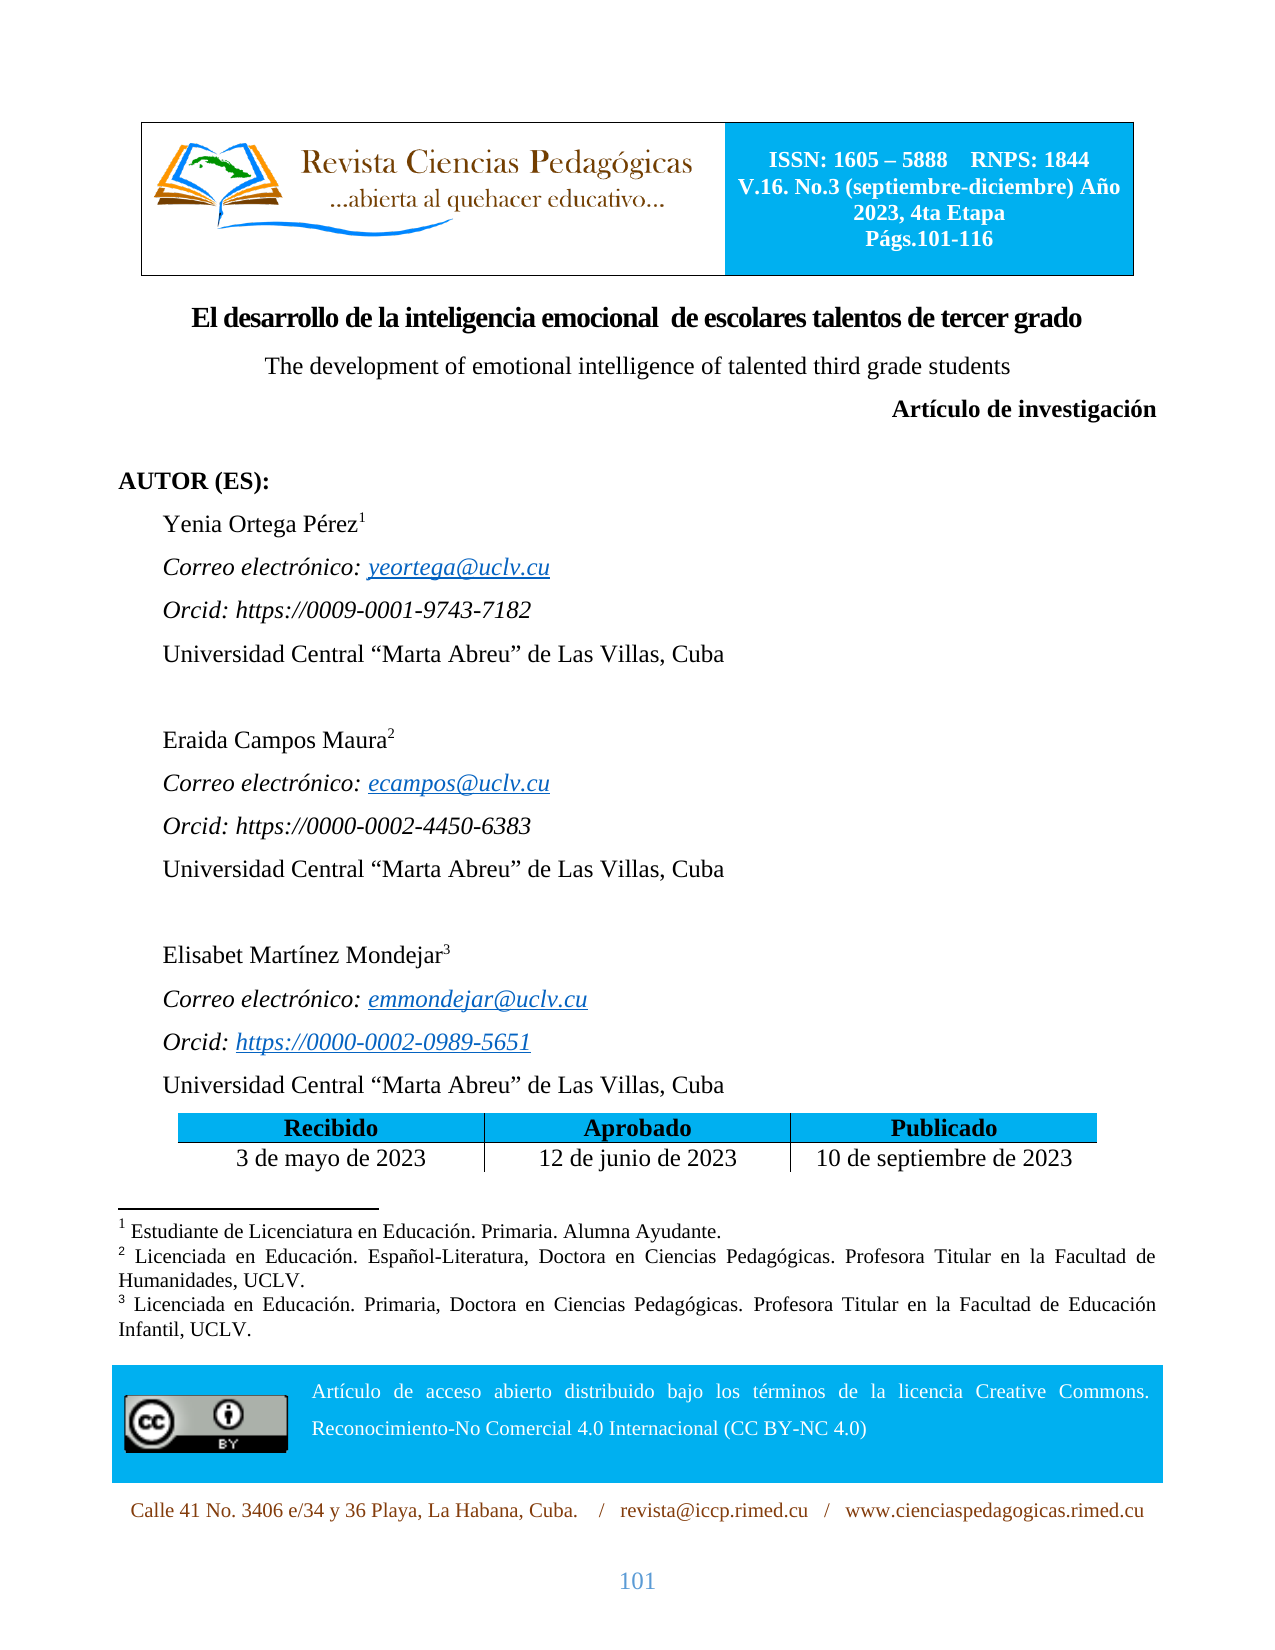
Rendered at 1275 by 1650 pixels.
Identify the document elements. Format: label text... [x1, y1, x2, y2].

picture [126, 1396, 287, 1452]
title El desarrollo de la inteligencia emocional de escolares talentos de tercer grado [118, 301, 1157, 334]
subtitle Universidad Central “Marta Abreu” de Las Villas, Cuba [162, 1070, 1157, 1099]
subtitle Elisabet Martínez Mondejar [162, 941, 1157, 969]
table_cell 12 de junio de 2023 [485, 1143, 790, 1172]
text The development of emotional intelligence of talented third grade students [118, 351, 1157, 379]
subtitle Yenia Ortega Pérez [162, 509, 1157, 538]
subtitle Universidad Central “Marta Abreu” de Las Villas, Cuba [162, 639, 1157, 667]
subtitle Correo electrónico: yeortega@uclv.cu [162, 552, 1157, 581]
table_header Aprobado [485, 1113, 790, 1142]
table_cell 10 de septiembre de 2023 [791, 1143, 1097, 1172]
subtitle Correo electrónico: emmondejar@uclv.cu [162, 984, 1157, 1012]
table_header Publicado [791, 1113, 1097, 1142]
subtitle Orcid: https://0009-0001-9743-7182 [162, 596, 1157, 624]
subtitle Eraida Campos Maura [162, 725, 1157, 754]
text AUTOR (ES): [118, 466, 1157, 495]
picture [153, 130, 714, 240]
subtitle Orcid: https://0000-0002-4450-6383 [162, 811, 1157, 840]
text Artículo de investigación [118, 394, 1157, 423]
table_cell 3 de mayo de 2023 [178, 1143, 484, 1172]
subtitle Correo electrónico: ecampos@uclv.cu [162, 768, 1157, 797]
subtitle Orcid: https://0000-0002-0989-5651 [162, 1027, 1157, 1056]
table_header Recibido [178, 1113, 484, 1142]
subtitle Universidad Central “Marta Abreu” de Las Villas, Cuba [162, 854, 1157, 883]
